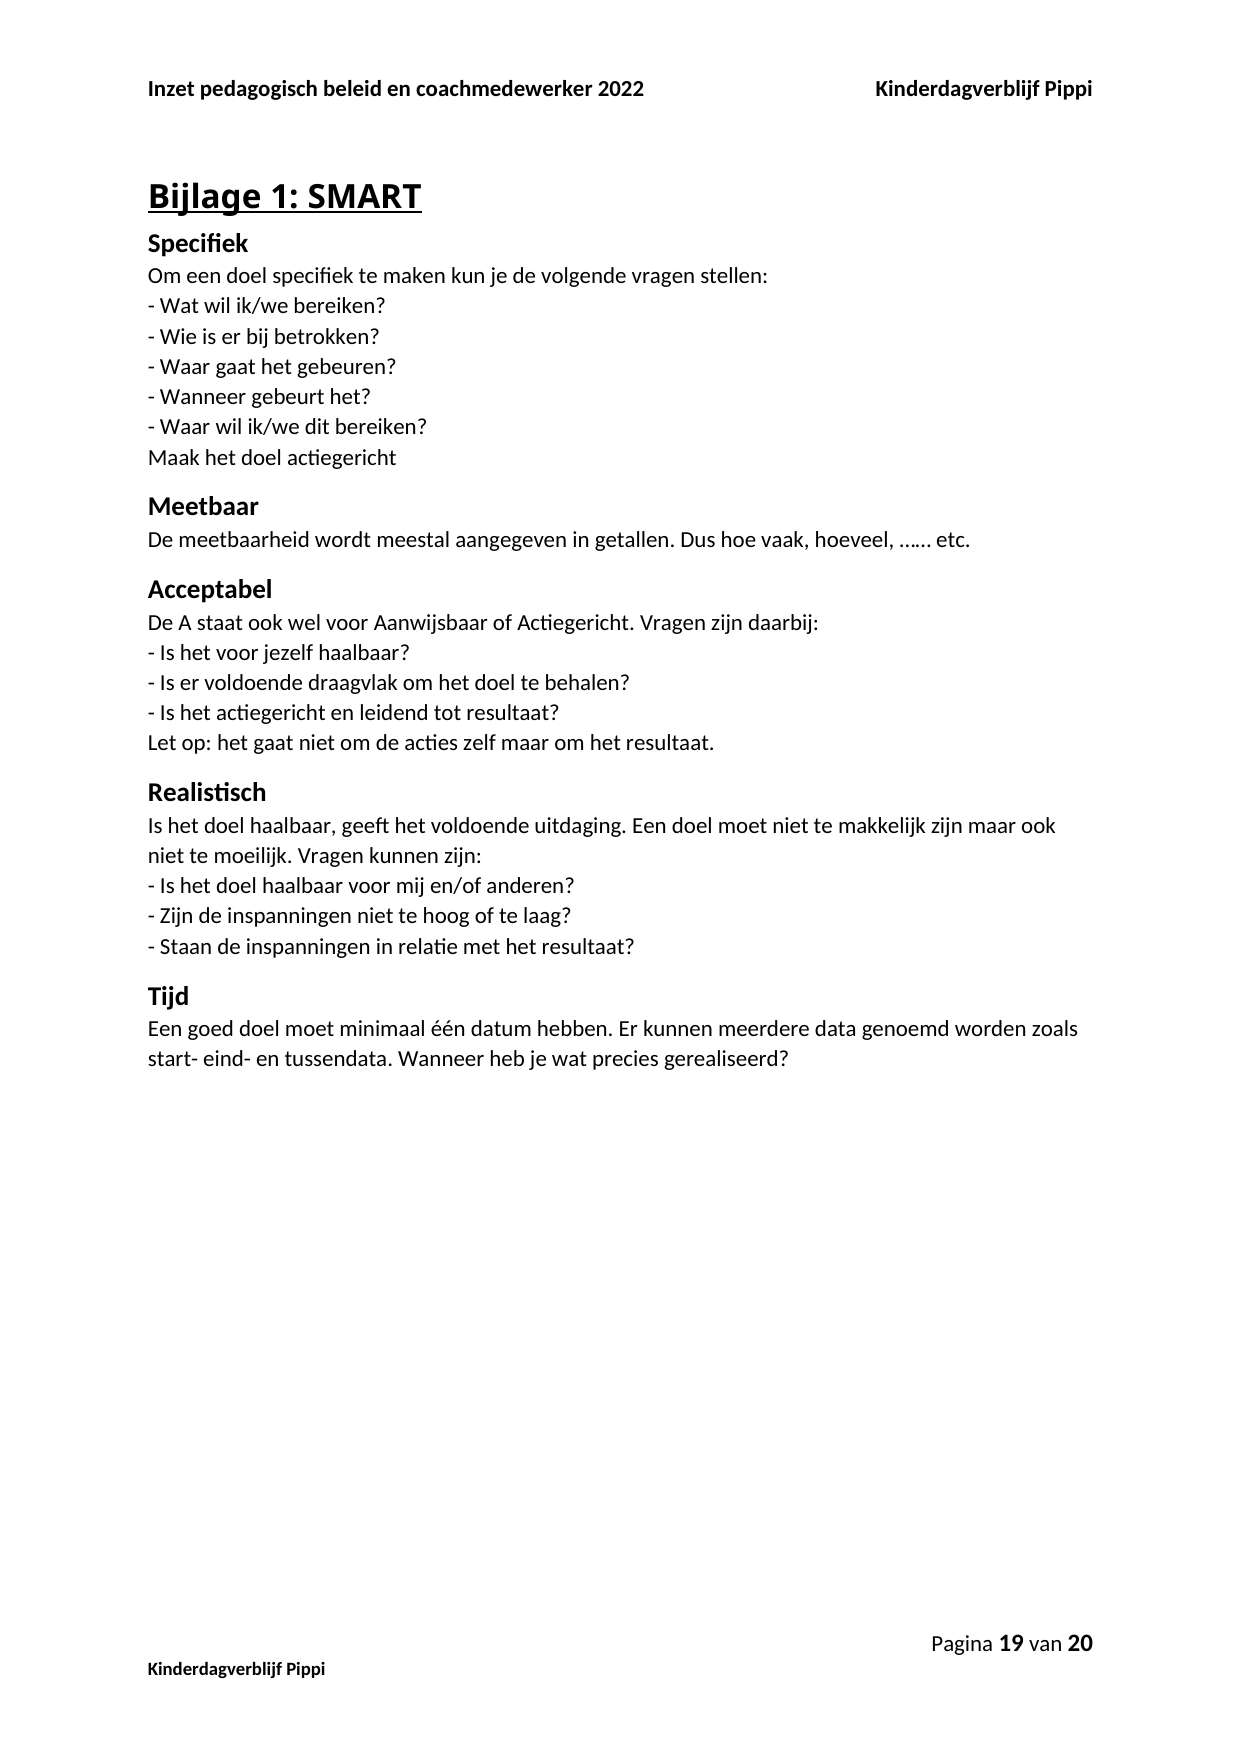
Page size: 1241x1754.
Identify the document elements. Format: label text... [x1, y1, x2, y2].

text Een goed doel moet minimaal één datum hebben. Er kunnen meerdere data genoemd worden zoals start- eind- en tussendata. Wanneer heb je wat precies gerealiseerd? [148, 1014, 1093, 1072]
subtitle Meetbaar [148, 489, 1093, 522]
text Is het doel haalbaar, geeft het voldoende uitdaging. Een doel moet niet te makkelijk zijn maar ook niet te moeilijk. Vragen kunnen zijn: - Is het doel haalbaar voor mij en/of anderen? - Zijn de inspanningen niet te hoog of te laag? - Staan de inspanningen in relatie met het resultaat? [148, 811, 1093, 960]
subtitle Bijlage 1: SMART [148, 173, 1093, 218]
subtitle Specifiek [148, 226, 1093, 259]
subtitle Realistisch [148, 775, 1093, 808]
subtitle Acceptabel [148, 572, 1093, 605]
text De meetbaarheid wordt meestal aangegeven in getallen. Dus hoe vaak, hoeveel, …… etc. [148, 525, 1093, 553]
text Om een doel specifiek te maken kun je de volgende vragen stellen: - Wat wil ik/we bereiken? - Wie is er bij betrokken? - Waar gaat het gebeuren? - Wanneer gebeurt het? - Waar wil ik/we dit bereiken? Maak het doel actiegericht [148, 261, 1093, 471]
text De A staat ook wel voor Aanwijsbaar of Actiegericht. Vragen zijn daarbij: - Is het voor jezelf haalbaar? - Is er voldoende draagvlak om het doel te behalen? - Is het actiegericht en leidend tot resultaat? Let op: het gaat niet om de acties zelf maar om het resultaat. [148, 608, 1093, 756]
subtitle Tijd [148, 979, 1093, 1012]
